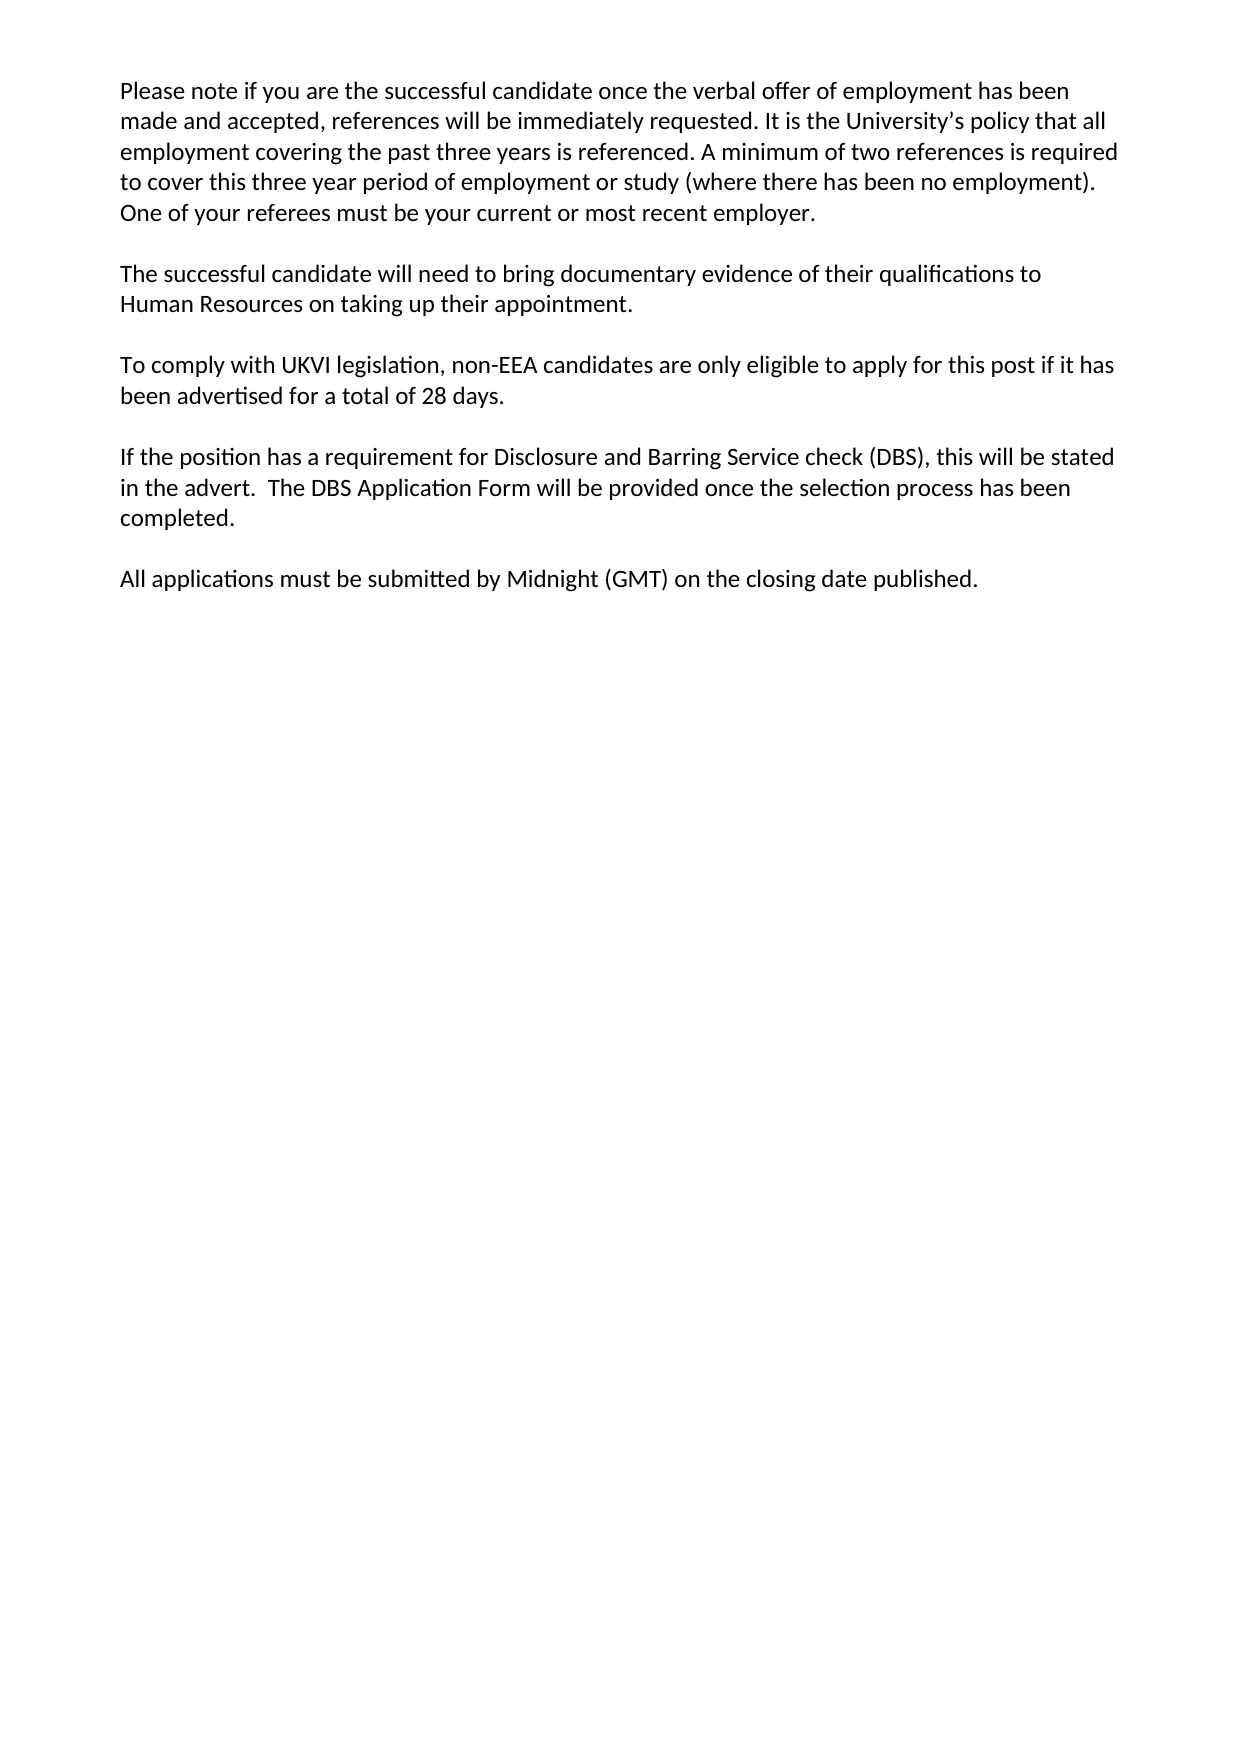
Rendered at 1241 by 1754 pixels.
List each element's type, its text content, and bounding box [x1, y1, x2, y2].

text If the position has a requirement for Disclosure and Barring Service check (DBS), this will be stated in the advert. The DBS Application Form will be provided once the selection process has been completed. [120, 441, 1120, 533]
text Please note if you are the successful candidate once the verbal offer of employment has been made and accepted, references will be immediately requested. It is the University’s policy that all employment covering the past three years is referenced. A minimum of two references is required to cover this three year period of employment or study (where there has been no employment). One of your referees must be your current or most recent employer. [120, 75, 1120, 228]
text To comply with UKVI legislation, non-EEA candidates are only eligible to apply for this post if it has been advertised for a total of 28 days. [120, 350, 1120, 411]
text All applications must be submitted by Midnight (GMT) on the closing date published. [120, 563, 1120, 594]
text The successful candidate will need to bring documentary evidence of their qualifications to Human Resources on taking up their appointment. [120, 258, 1120, 319]
